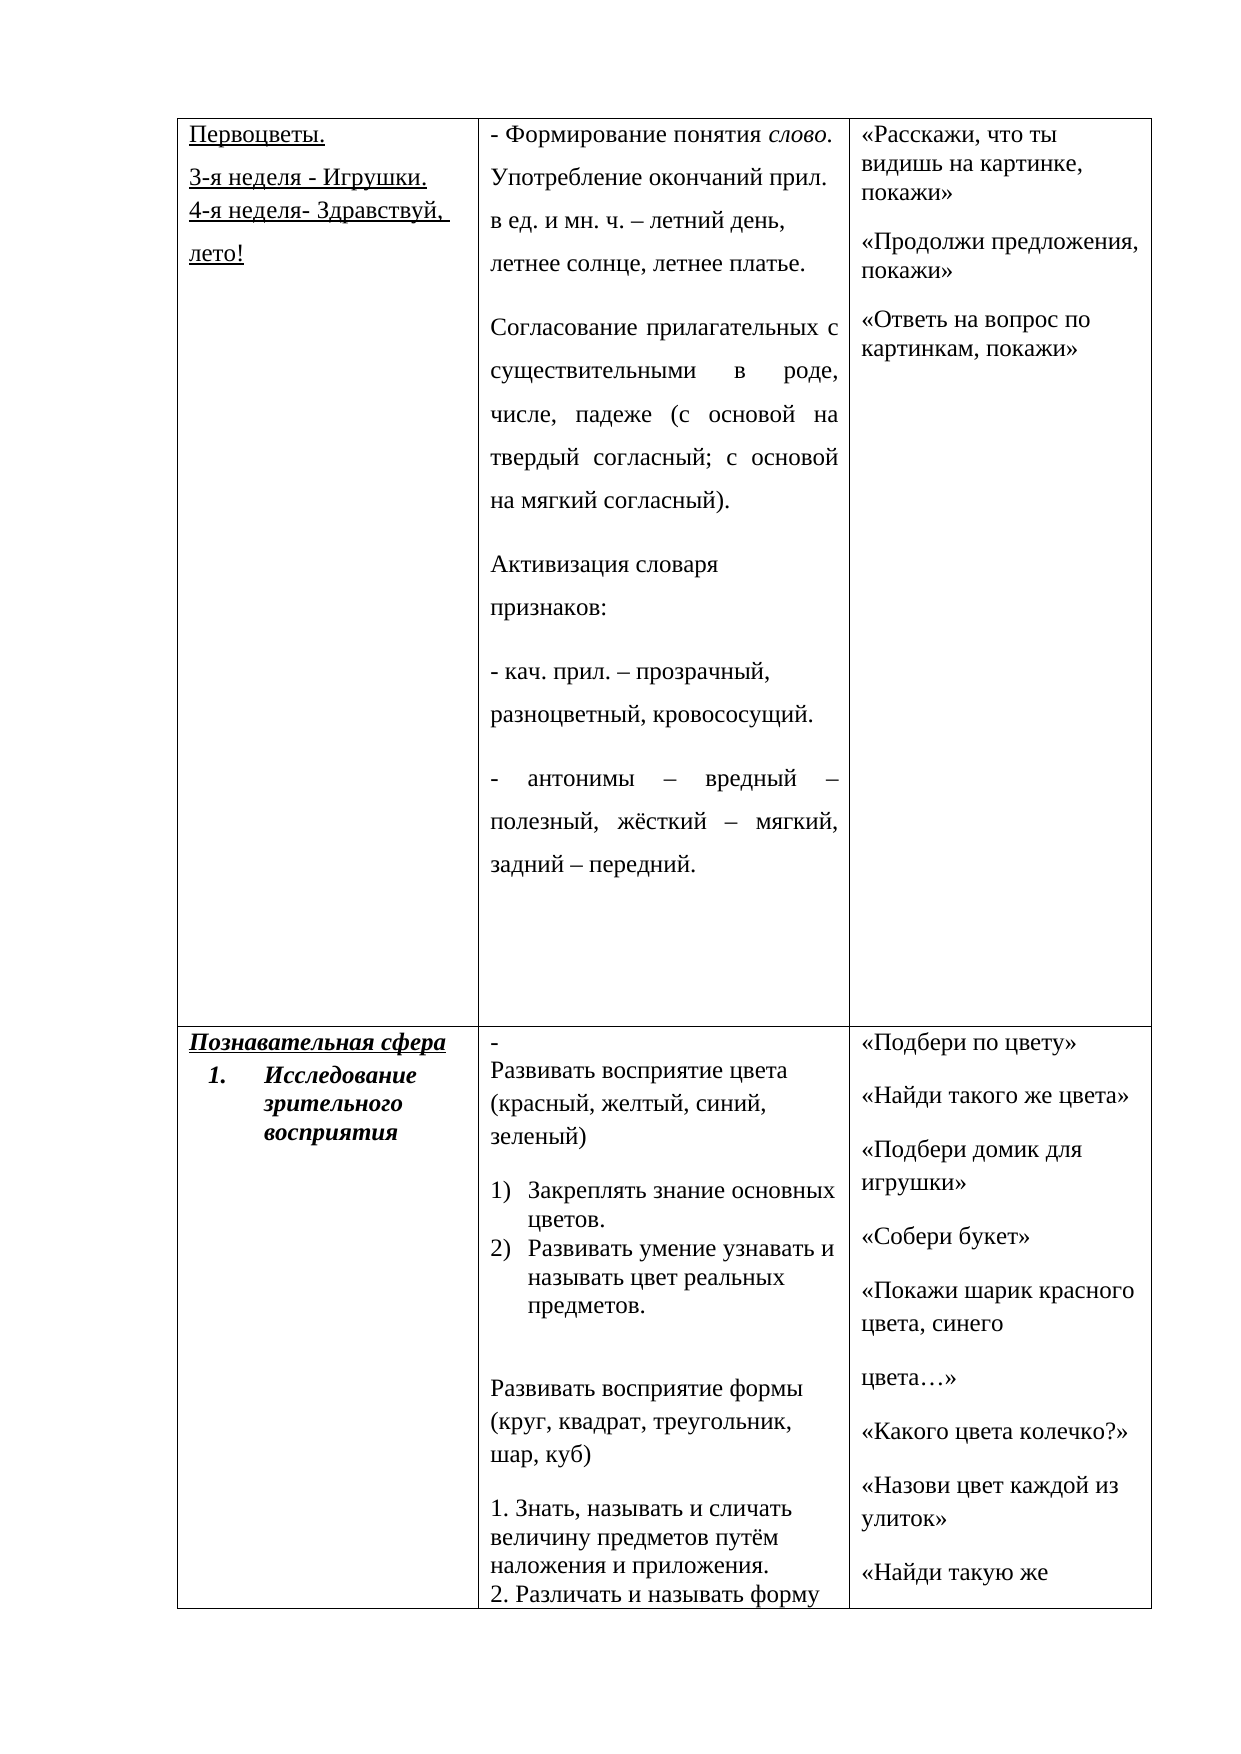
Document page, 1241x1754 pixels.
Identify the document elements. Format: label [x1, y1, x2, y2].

table_cell [178, 119, 478, 1026]
table_cell [178, 1027, 478, 1608]
table_cell [850, 119, 1151, 1026]
table_cell [479, 1027, 849, 1608]
table_cell [479, 119, 849, 1026]
table_cell [850, 1027, 1151, 1608]
